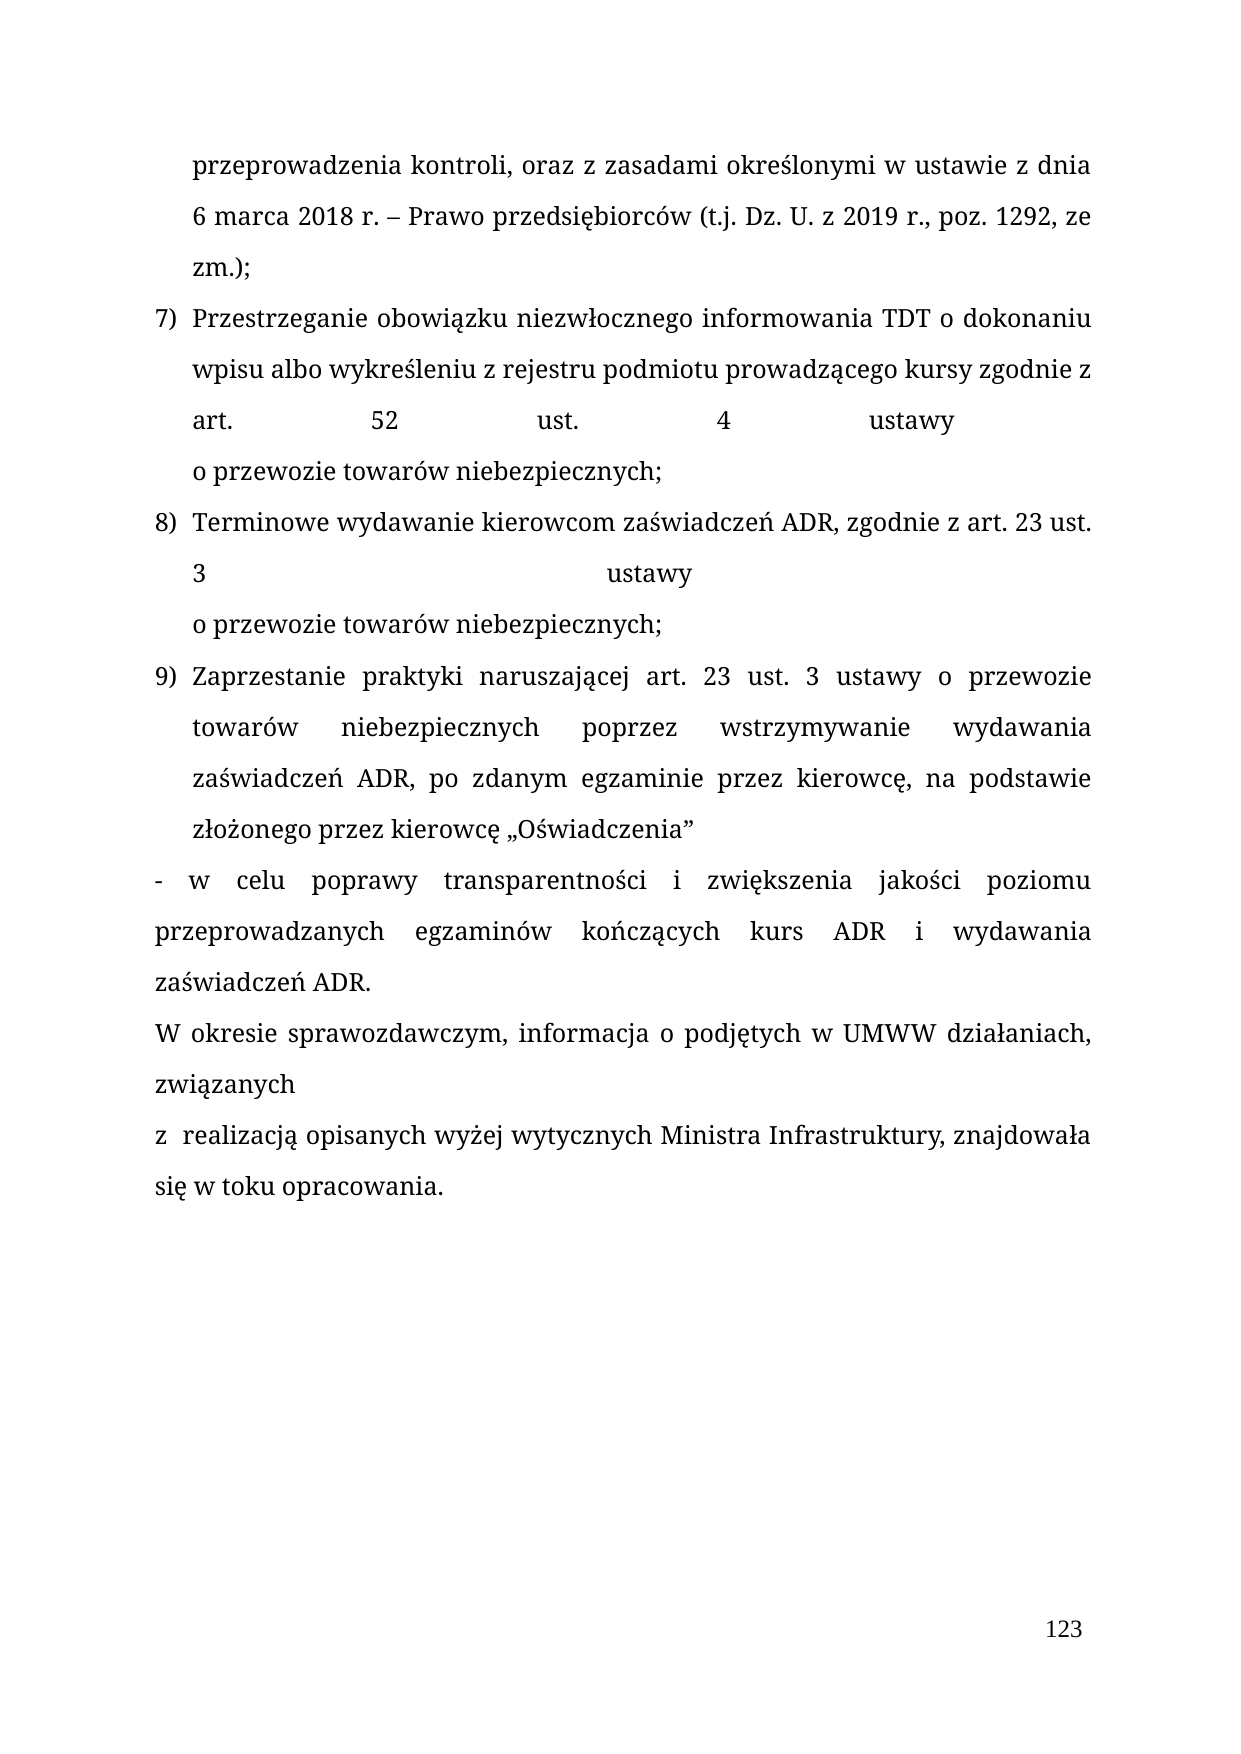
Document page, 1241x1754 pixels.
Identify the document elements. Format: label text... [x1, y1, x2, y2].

list Przestrzeganie obowiązku niezwłocznego informowania TDT o dokonaniu wpisu albo wykreśleniu z rejestru podmiotu prowadzącego kursy zgodnie z art. 52 ust. 4 ustawy o przewozie towarów niebezpiecznych; [154, 301, 1092, 488]
text - w celu poprawy transparentności i zwiększenia jakości poziomu przeprowadzanych egzaminów kończących kurs ADR i wydawania zaświadczeń ADR. [154, 862, 1092, 998]
list Zaprzestanie praktyki naruszającej art. 23 ust. 3 ustawy o przewozie towarów niebezpiecznych poprzez wstrzymywanie wydawania zaświadczeń ADR, po zdanym egzaminie przez kierowcę, na podstawie złożonego przez kierowcę „Oświadczenia” [154, 658, 1092, 845]
list Terminowe wydawanie kierowcom zaświadczeń ADR, zgodnie z art. 23 ust. 3 ustawy o przewozie towarów niebezpiecznych; [154, 505, 1092, 641]
text W okresie sprawozdawczym, informacja o podjętych w UMWW działaniach, związanych z realizacją opisanych wyżej wytycznych Ministra Infrastruktury, znajdowała się w toku opracowania. [154, 1015, 1092, 1203]
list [154, 148, 1092, 284]
